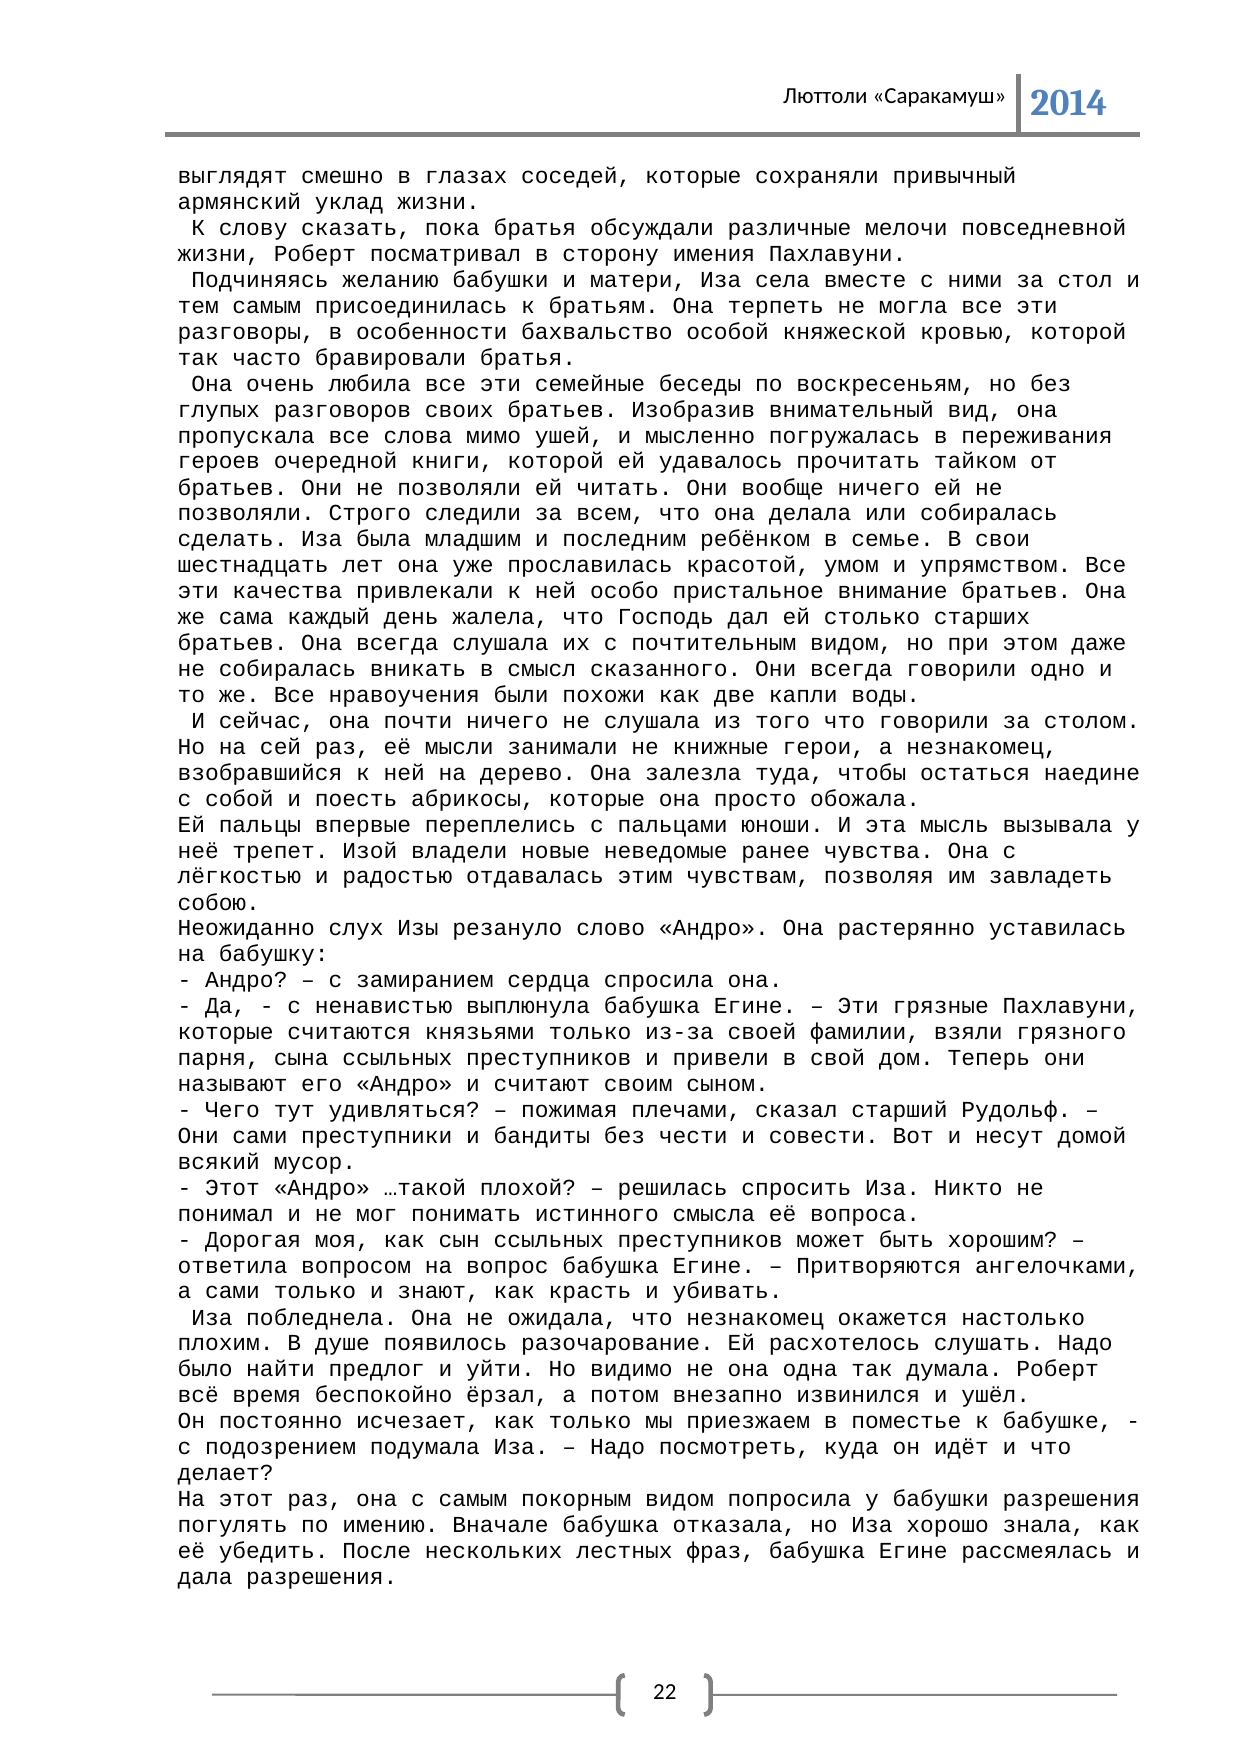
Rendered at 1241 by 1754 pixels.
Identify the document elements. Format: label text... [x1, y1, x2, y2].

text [177, 164, 1152, 216]
text Иза побледнела. Она не ожидала, что незнакомец окажется настолько плохим. В душе появилось разочарование. Ей расхотелось слушать. Надо было найти предлог и уйти. Но видимо не она одна так думала. Роберт всё время беспокойно ёрзал, а потом внезапно извинился и ушёл. [177, 1306, 1152, 1409]
text Подчиняясь желанию бабушки и матери, Иза села вместе с ними за стол и тем самым присоединилась к братьям. Она терпеть не могла все эти разговоры, в особенности бахвальство особой княжеской кровью, которой так часто бравировали братья. [177, 268, 1152, 372]
text На этот раз, она с самым покорным видом попросила у бабушки разрешения погулять по имению. Вначале бабушка отказала, но Иза хорошо знала, как её убедить. После нескольких лестных фраз, бабушка Егине рассмеялась и дала разрешения. [177, 1487, 1152, 1591]
text - Чего тут удивляться? – пожимая плечами, сказал старший Рудольф. – Они сами преступники и бандиты без чести и совести. Вот и несут домой всякий мусор. [177, 1098, 1152, 1176]
text Неожиданно слух Изы резануло слово «Андро». Она растерянно уставилась на бабушку: [177, 917, 1152, 969]
text Ей пальцы впервые переплелись с пальцами юноши. И эта мысль вызывала у неё трепет. Изой владели новые неведомые ранее чувства. Она с лёгкостью и радостью отдавалась этим чувствам, позволяя им завладеть собою. [177, 813, 1152, 917]
text - Да, - с ненавистью выплюнула бабушка Егине. – Эти грязные Пахлавуни, которые считаются князьями только из-за своей фамилии, взяли грязного парня, сына ссыльных преступников и привели в свой дом. Теперь они называют его «Андро» и считают своим сыном. [177, 994, 1152, 1098]
text И сейчас, она почти ничего не слушала из того что говорили за столом. Но на сей раз, её мысли занимали не книжные герои, а незнакомец, взобравшийся к ней на дерево. Она залезла туда, чтобы остаться наедине с собой и поесть абрикосы, которые она просто обожала. [177, 709, 1152, 813]
text - Дорогая моя, как сын ссыльных преступников может быть хорошим? – ответила вопросом на вопрос бабушка Егине. – Притворяются ангелочками, а сами только и знают, как красть и убивать. [177, 1228, 1152, 1306]
text Она очень любила все эти семейные беседы по воскресеньям, но без глупых разговоров своих братьев. Изобразив внимательный вид, она пропускала все слова мимо ушей, и мысленно погружалась в переживания героев очередной книги, которой ей удавалось прочитать тайком от братьев. Они не позволяли ей читать. Они вообще ничего ей не позволяли. Строго следили за всем, что она делала или собиралась сделать. Иза была младшим и последним ребёнком в семье. В свои шестнадцать лет она уже прославилась красотой, умом и упрямством. Все эти качества привлекали к ней особо пристальное внимание братьев. Она же сама каждый день жалела, что Господь дал ей столько старших братьев. Она всегда слушала их с почтительным видом, но при этом даже не собиралась вникать в смысл сказанного. Они всегда говорили одно и то же. Все нравоучения были похожи как две капли воды. [177, 372, 1152, 709]
text - Андро? – с замиранием сердца спросила она. [177, 969, 1152, 994]
text Он постоянно исчезает, как только мы приезжаем в поместье к бабушке, - с подозрением подумала Иза. – Надо посмотреть, куда он идёт и что делает? [177, 1409, 1152, 1487]
text - Этот «Андро» …такой плохой? – решилась спросить Иза. Никто не понимал и не мог понимать истинного смысла её вопроса. [177, 1176, 1152, 1228]
text К слову сказать, пока братья обсуждали различные мелочи повседневной жизни, Роберт посматривал в сторону имения Пахлавуни. [177, 216, 1152, 268]
